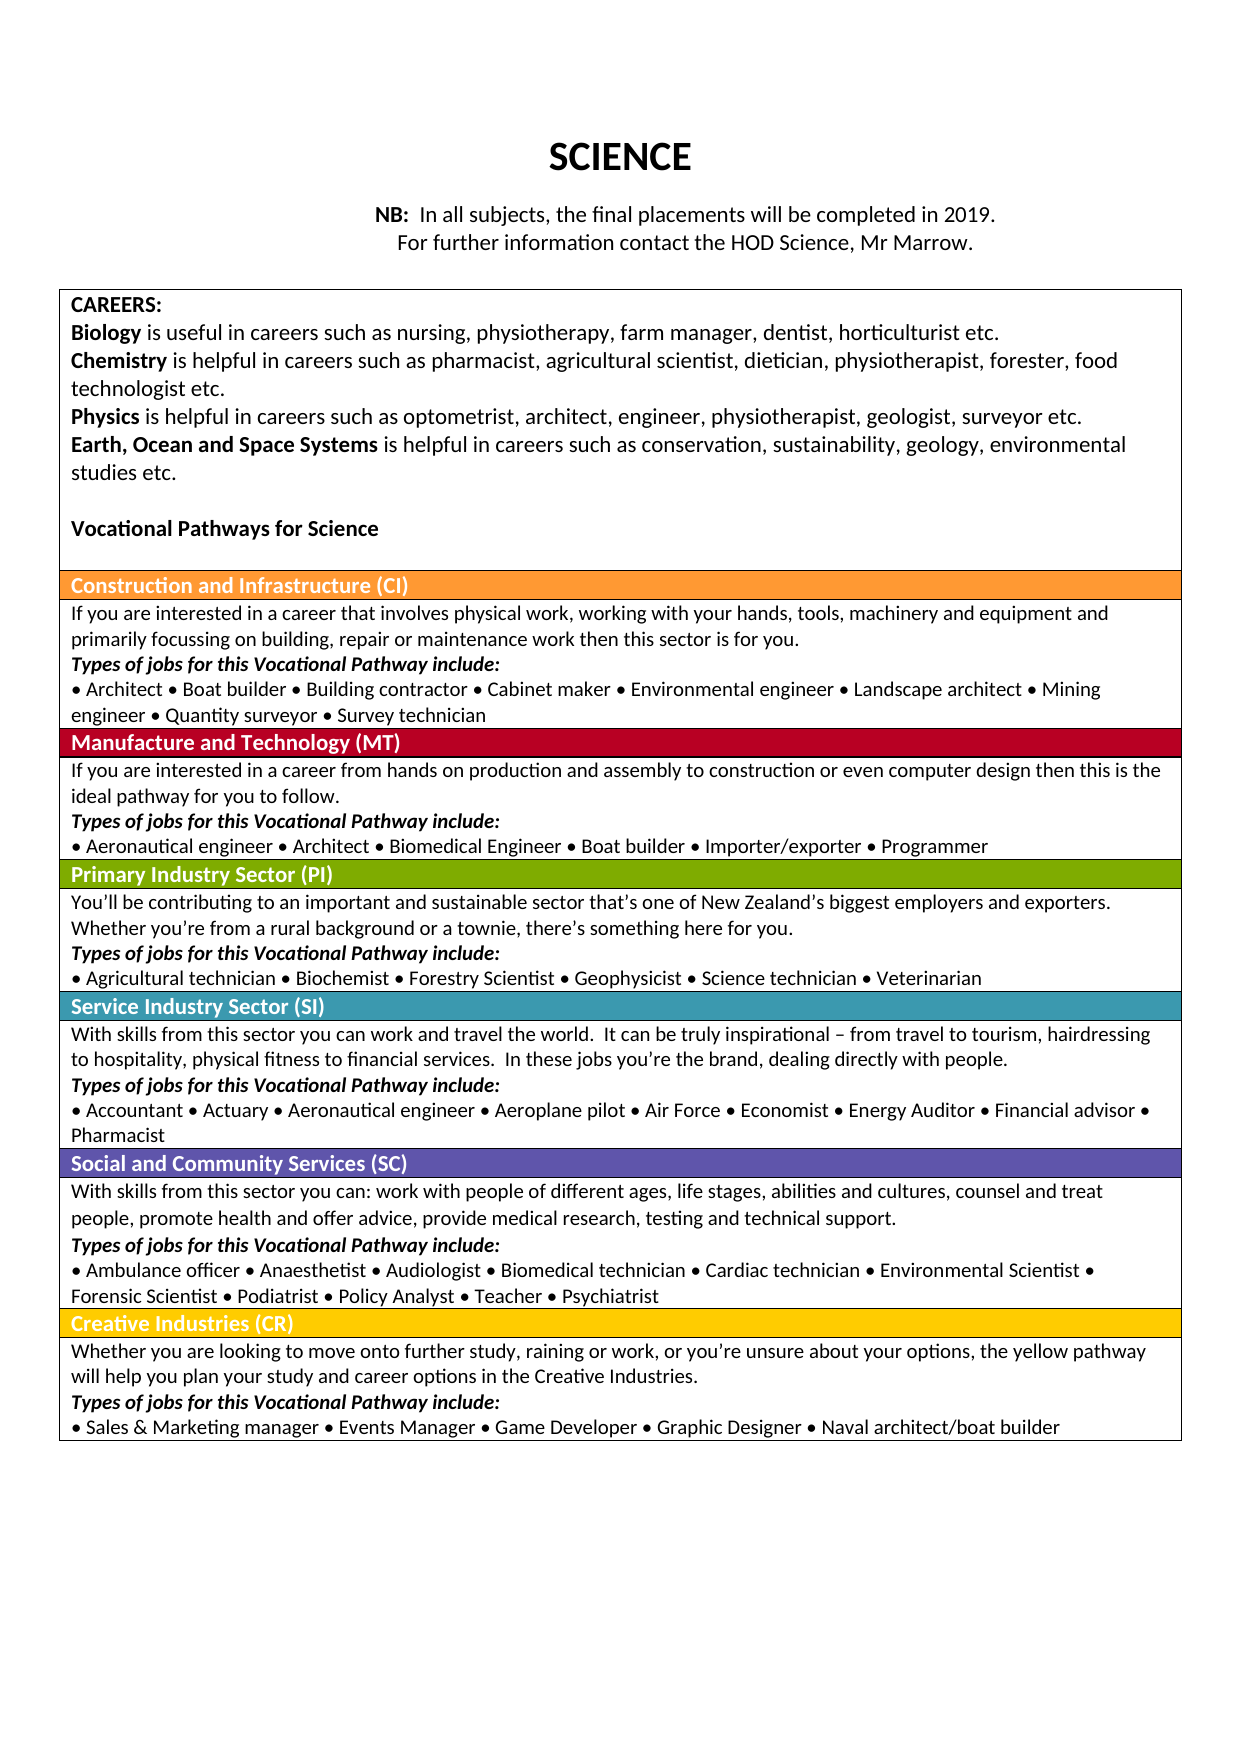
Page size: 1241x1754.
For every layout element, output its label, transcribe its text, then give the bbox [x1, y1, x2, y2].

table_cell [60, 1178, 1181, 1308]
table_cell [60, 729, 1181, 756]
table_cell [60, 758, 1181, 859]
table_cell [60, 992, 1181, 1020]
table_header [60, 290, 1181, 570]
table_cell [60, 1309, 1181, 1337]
text For further information contact the HOD Science, Mr Marrow. [59, 228, 1240, 256]
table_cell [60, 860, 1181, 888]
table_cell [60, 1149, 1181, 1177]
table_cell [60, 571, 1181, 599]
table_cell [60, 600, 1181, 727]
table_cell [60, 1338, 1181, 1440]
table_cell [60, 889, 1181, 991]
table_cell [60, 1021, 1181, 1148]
text SCIENCE [59, 129, 1181, 180]
text NB: In all subjects, the final placements will be completed in 2019. [59, 200, 1240, 228]
